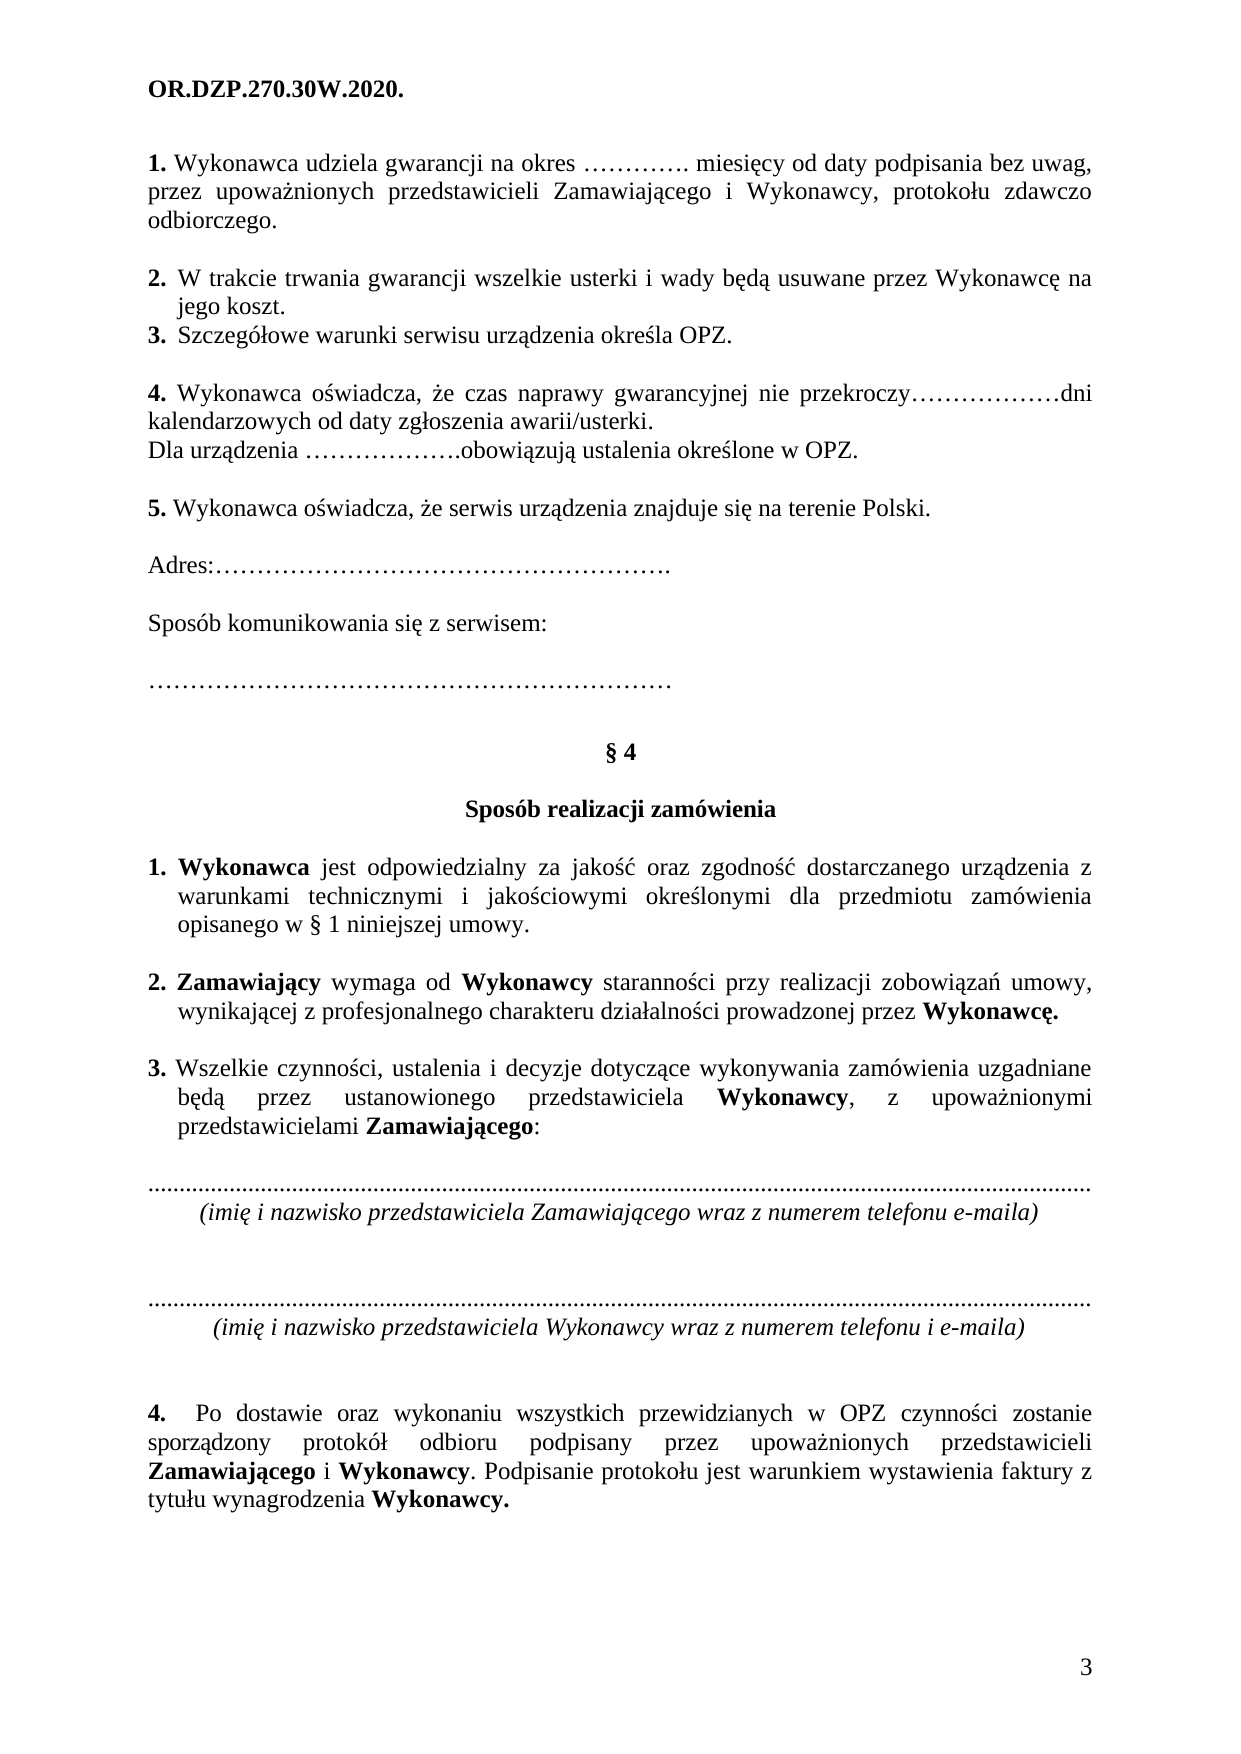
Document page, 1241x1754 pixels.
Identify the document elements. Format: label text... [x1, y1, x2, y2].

text Sposób komunikowania się z serwisem: [148, 608, 1093, 636]
text 4. Po dostawie oraz wykonaniu wszystkich przewidzianych w OPZ czynności zostanie sporządzony protokół odbioru podpisany przez upoważnionych przedstawicieli Zamawiającego i Wykonawcy. Podpisanie protokołu jest warunkiem wystawienia faktury z tytułu wynagrodzenia Wykonawcy. [148, 1398, 1093, 1513]
text Sposób realizacji zamówienia [148, 794, 1093, 823]
text 4. Wykonawca oświadcza, że czas naprawy gwarancyjnej nie przekroczy………………dni kalendarzowych od daty zgłoszenia awarii/usterki. [148, 378, 1093, 435]
text § 4 [148, 737, 1093, 766]
text Adres:………………………………………………. [148, 550, 1093, 579]
text Dla urządzenia ……………….obowiązują ustalenia określone w OPZ. [148, 435, 1093, 464]
text ....................................................................................................................................................... [148, 1283, 1093, 1312]
text 5. Wykonawca oświadcza, że serwis urządzenia znajduje się na terenie Polski. [148, 493, 1093, 521]
text 1. Wykonawca jest odpowiedzialny za jakość oraz zgodność dostarczanego urządzenia z warunkami technicznymi i jakościowymi określonymi dla przedmiotu zamówienia opisanego w § 1 niniejszej umowy. [148, 852, 1093, 938]
text ……………………………………………………… [148, 665, 1093, 694]
list Szczegółowe warunki serwisu urządzenia określa OPZ. [148, 320, 1093, 349]
text 3. Wszelkie czynności, ustalenia i decyzje dotyczące wykonywania zamówienia uzgadniane będą przez ustanowionego przedstawiciela Wykonawcy, z upoważnionymi przedstawicielami Zamawiającego: [148, 1053, 1093, 1139]
text 1. Wykonawca udziela gwarancji na okres …………. miesięcy od daty podpisania bez uwag, przez upoważnionych przedstawicieli Zamawiającego i Wykonawcy, protokołu zdawczo odbiorczego. [148, 148, 1093, 234]
list W trakcie trwania gwarancji wszelkie usterki i wady będą usuwane przez Wykonawcę na jego koszt. [148, 263, 1093, 320]
text ....................................................................................................................................................... [148, 1168, 1093, 1197]
text 2. Zamawiający wymaga od Wykonawcy staranności przy realizacji zobowiązań umowy, wynikającej z profesjonalnego charakteru działalności prowadzonej przez Wykonawcę. [148, 967, 1093, 1024]
text (imię i nazwisko przedstawiciela Zamawiającego wraz z numerem telefonu e-maila) [148, 1197, 1093, 1226]
text (imię i nazwisko przedstawiciela Wykonawcy wraz z numerem telefonu i e-maila) [148, 1312, 1093, 1341]
